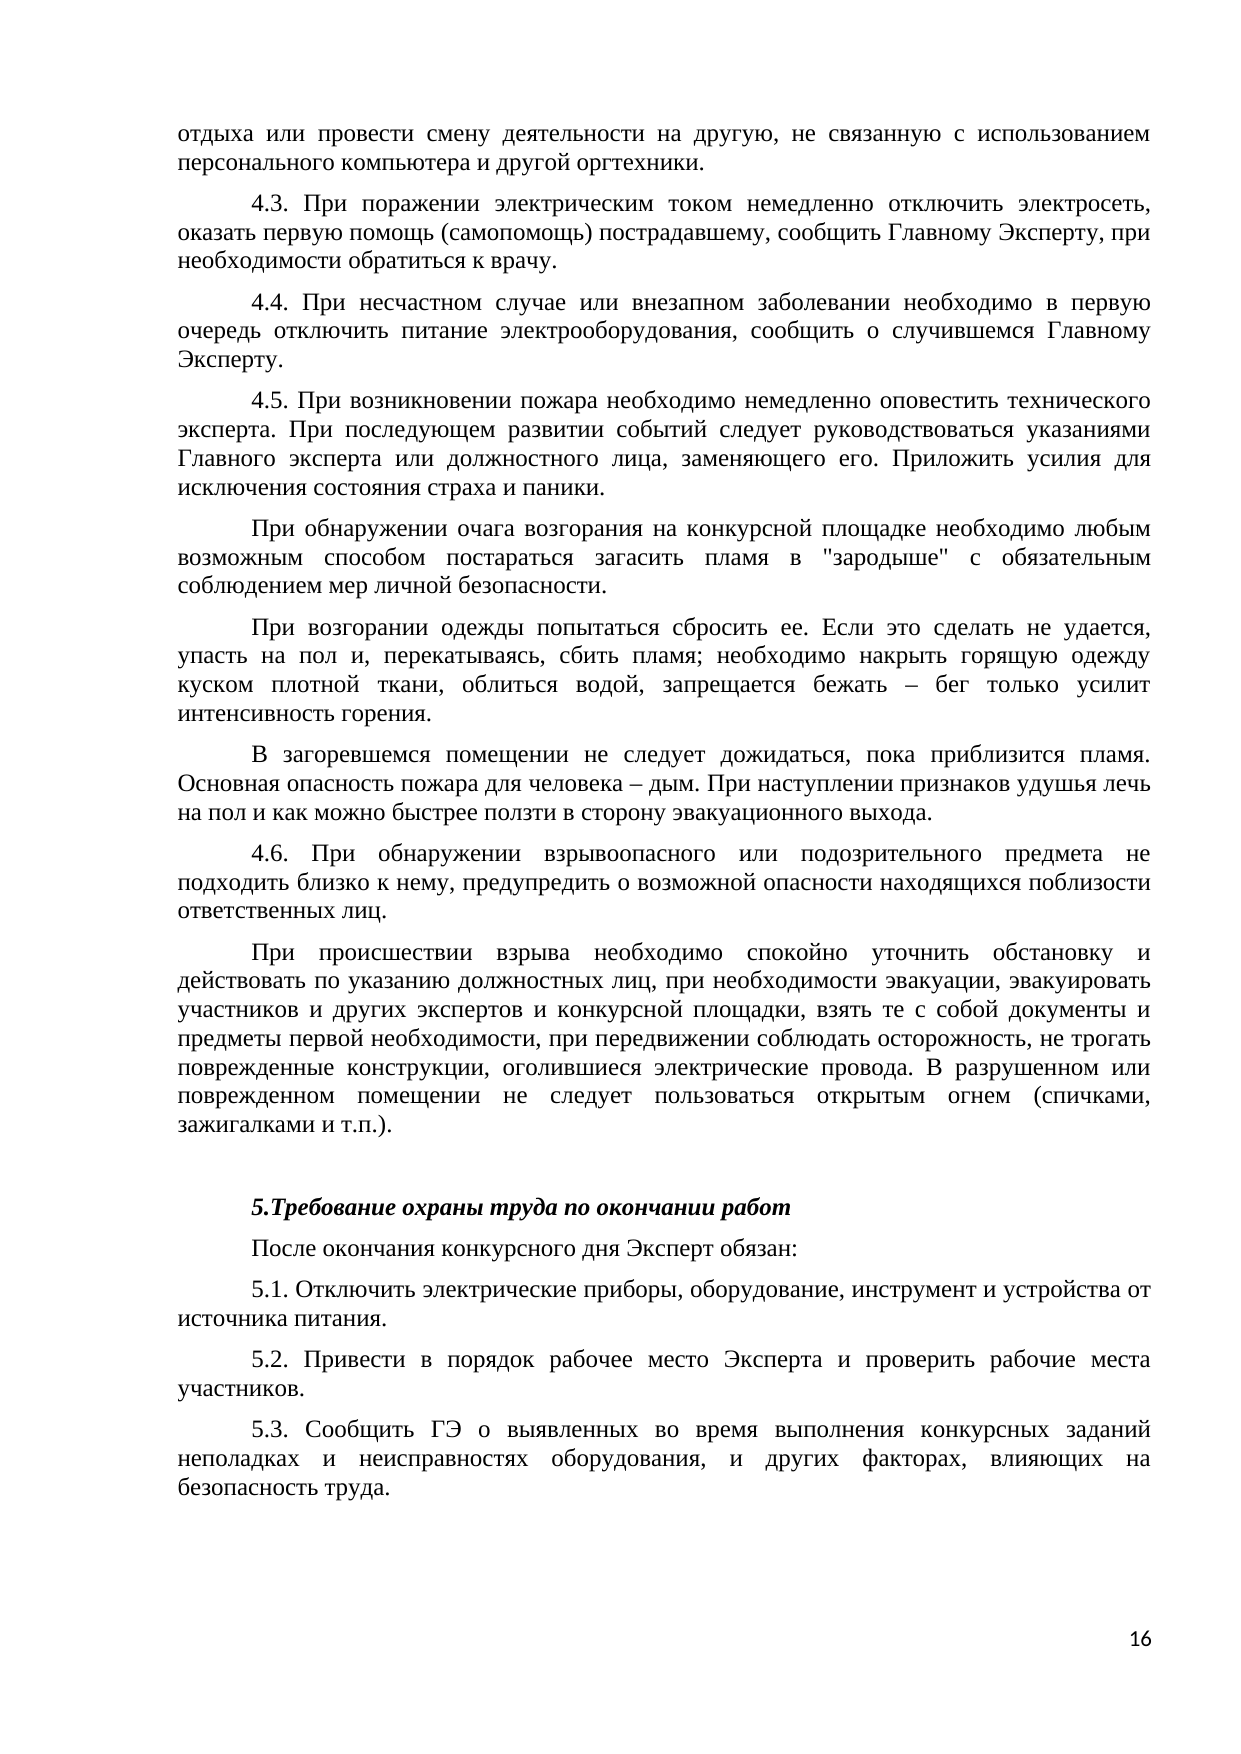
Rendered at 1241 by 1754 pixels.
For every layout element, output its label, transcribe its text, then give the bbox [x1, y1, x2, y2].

text 5.3. Сообщить ГЭ о выявленных во время выполнения конкурсных заданий неполадках и неисправностях оборудования, и других факторах, влияющих на безопасность труда. [177, 1414, 1152, 1501]
text 4.6. При обнаружении взрывоопасного или подозрительного предмета не подходить близко к нему, предупредить о возможной опасности находящихся поблизости ответственных лиц. [177, 838, 1152, 924]
text 4.4. При несчастном случае или внезапном заболевании необходимо в первую очередь отключить питание электрооборудования, сообщить о случившемся Главному Эксперту. [177, 287, 1152, 373]
text 5.Требование охраны труда по окончании работ [177, 1192, 1152, 1221]
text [177, 118, 1152, 176]
text При обнаружении очага возгорания на конкурсной площадке необходимо любым возможным способом постараться загасить пламя в "зародыше" с обязательным соблюдением мер личной безопасности. [177, 513, 1152, 599]
text При возгорании одежды попытаться сбросить ее. Если это сделать не удается, упасть на пол и, перекатываясь, сбить пламя; необходимо накрыть горящую одежду куском плотной ткани, облиться водой, запрещается бежать – бег только усилит интенсивность горения. [177, 612, 1152, 727]
text 5.2. Привести в порядок рабочее место Эксперта и проверить рабочие места участников. [177, 1344, 1152, 1402]
text При происшествии взрыва необходимо спокойно уточнить обстановку и действовать по указанию должностных лиц, при необходимости эвакуации, эвакуировать участников и других экспертов и конкурсной площадки, взять те с собой документы и предметы первой необходимости, при передвижении соблюдать осторожность, не трогать поврежденные конструкции, оголившиеся электрические провода. В разрушенном или поврежденном помещении не следует пользоваться открытым огнем (спичками, зажигалками и т.п.). [177, 937, 1152, 1138]
text В загоревшемся помещении не следует дожидаться, пока приблизится пламя. Основная опасность пожара для человека – дым. При наступлении признаков удушья лечь на пол и как можно быстрее ползти в сторону эвакуационного выхода. [177, 739, 1152, 826]
text 4.5. При возникновении пожара необходимо немедленно оповестить технического эксперта. При последующем развитии событий следует руководствоваться указаниями Главного эксперта или должностного лица, заменяющего его. Приложить усилия для исключения состояния страха и паники. [177, 386, 1152, 501]
text 4.3. При поражении электрическим током немедленно отключить электросеть, оказать первую помощь (самопомощь) пострадавшему, сообщить Главному Эксперту, при необходимости обратиться к врачу. [177, 188, 1152, 274]
text 5.1. Отключить электрические приборы, оборудование, инструмент и устройства от источника питания. [177, 1274, 1152, 1332]
text После окончания конкурсного дня Эксперт обязан: [177, 1233, 1152, 1262]
